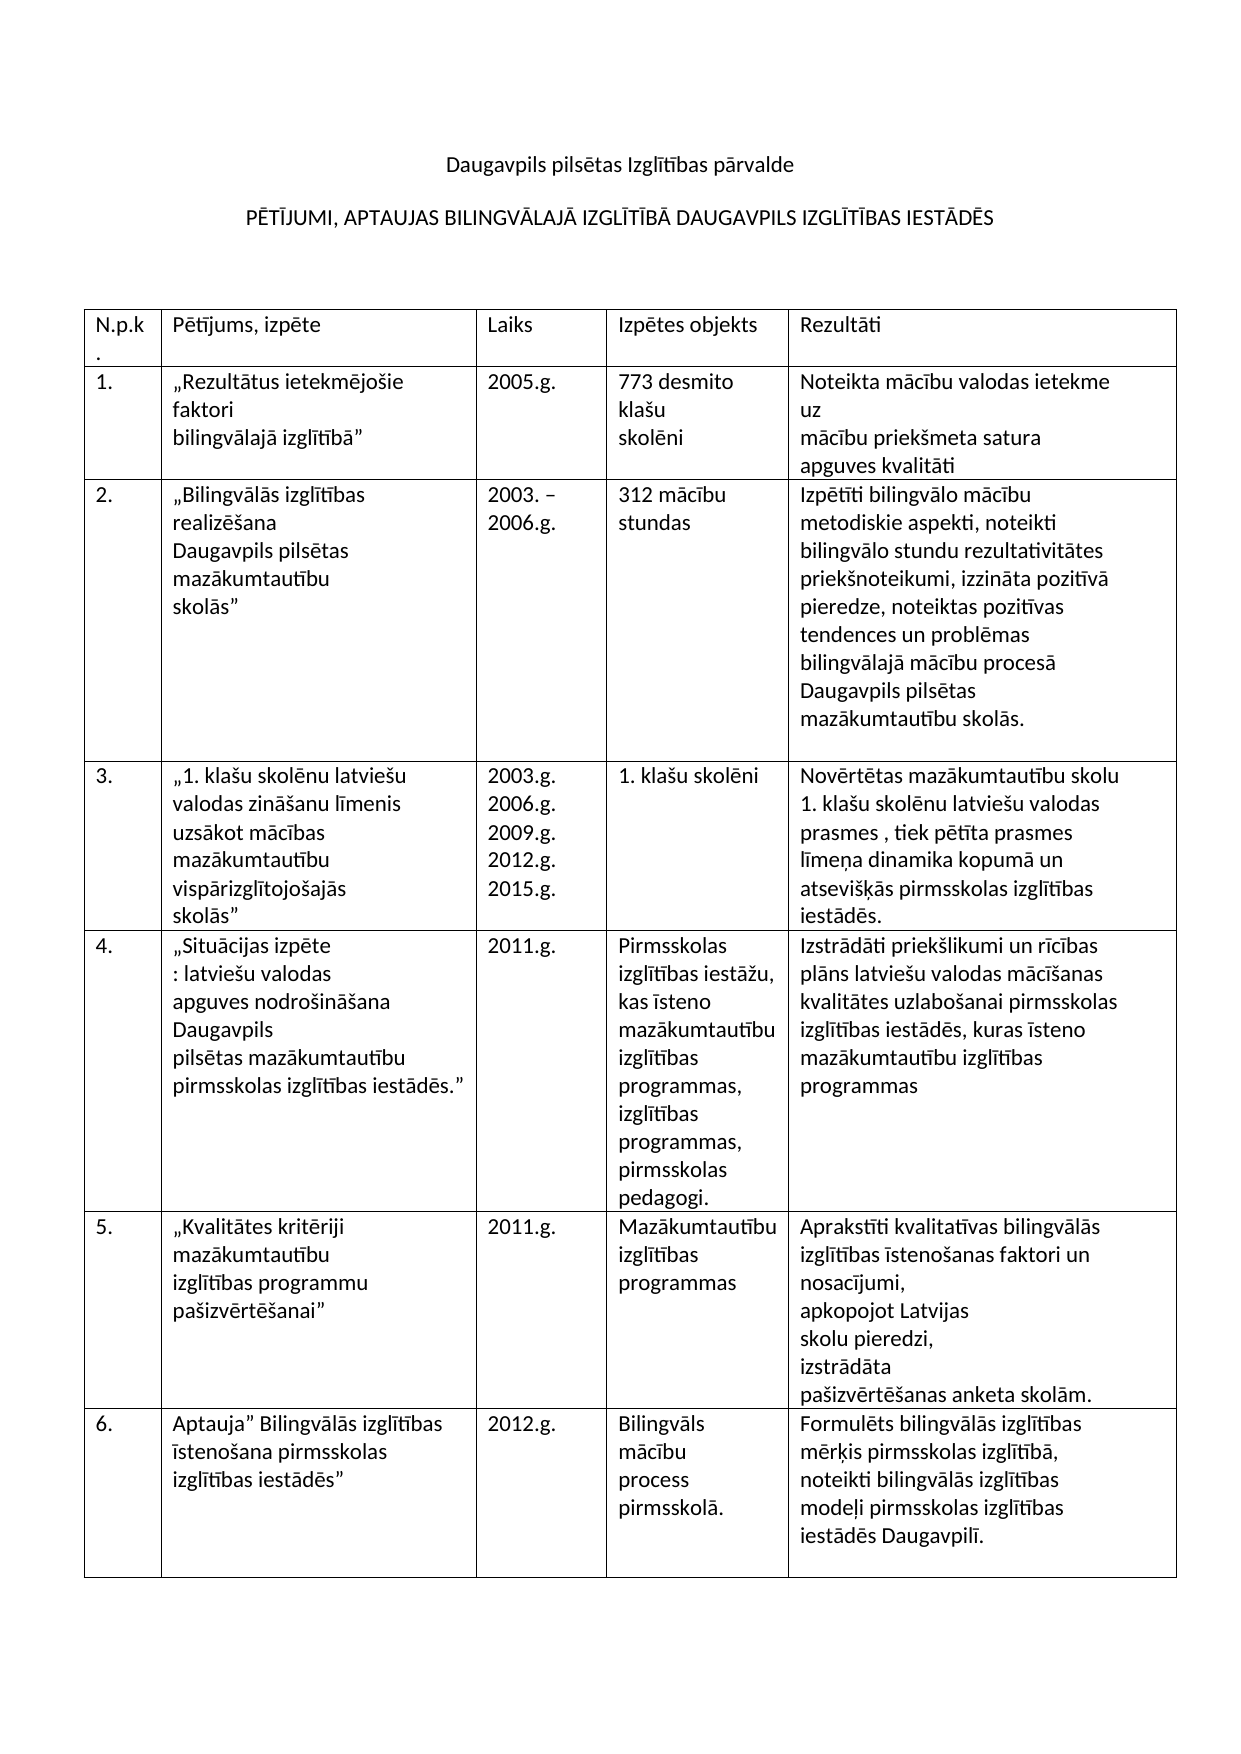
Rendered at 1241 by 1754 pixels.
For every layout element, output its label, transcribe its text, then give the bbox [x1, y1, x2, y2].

table_header N.p.k. [85, 310, 161, 366]
table_cell Novērtētas mazākumtautību skolu 1. klašu skolēnu latviešu valodas prasmes , tiek pētīta prasmes līmeņa dinamika kopumā un atsevišķās pirmsskolas izglītības iestādēs. [789, 762, 1176, 930]
table_header Pētījums, izpēte [162, 310, 476, 366]
table_cell 5. [85, 1212, 161, 1408]
table_cell Mazākumtautību izglītības programmas [607, 1212, 788, 1408]
table_cell „Kvalitātes kritēriji mazākumtautību izglītības programmu pašizvērtēšanai” [162, 1212, 476, 1408]
table_header Rezultāti [789, 310, 1176, 366]
table_cell 2. [85, 480, 161, 761]
table_cell 773 desmito klašu skolēni [607, 367, 788, 479]
table_cell Izstrādāti priekšlikumi un rīcības plāns latviešu valodas mācīšanas kvalitātes uzlabošanai pirmsskolas izglītības iestādēs, kuras īsteno mazākumtautību izglītības programmas [789, 931, 1176, 1211]
table_cell 2003.g. 2006.g. 2009.g. 2012.g. 2015.g. [477, 762, 606, 930]
table_cell 2012.g. [477, 1409, 606, 1577]
table_cell 2005.g. [477, 367, 606, 479]
table_cell 6. [85, 1409, 161, 1577]
text Daugavpils pilsētas Izglītības pārvalde [187, 150, 1053, 178]
table_cell 1. klašu skolēni [607, 762, 788, 930]
table_cell „1. klašu skolēnu latviešu valodas zināšanu līmenis uzsākot mācības mazākumtautību vispārizglītojošajās skolās” [162, 762, 476, 930]
table_header Izpētes objekts [607, 310, 788, 366]
table_cell Bilingvāls mācību process pirmsskolā. [607, 1409, 788, 1577]
table_cell 312 mācību stundas [607, 480, 788, 761]
text PĒTĪJUMI, APTAUJAS BILINGVĀLAJĀ IZGLĪTĪBĀ DAUGAVPILS IZGLĪTĪBAS IESTĀDĒS [187, 203, 1053, 231]
table_cell 1. [85, 367, 161, 479]
table_cell 3. [85, 762, 161, 930]
table_cell 2011.g. [477, 1212, 606, 1408]
table_cell Pirmsskolas izglītības iestāžu, kas īsteno mazākumtautību izglītības programmas, izglītības programmas, pirmsskolas pedagogi. [607, 931, 788, 1211]
table_cell 4. [85, 931, 161, 1211]
table_header Laiks [477, 310, 606, 366]
table_cell „Rezultātus ietekmējošie faktori bilingvālajā izglītībā” [162, 367, 476, 479]
table_cell Izpētīti bilingvālo mācību metodiskie aspekti, noteikti bilingvālo stundu rezultativitātes priekšnoteikumi, izzināta pozitīvā pieredze, noteiktas pozitīvas tendences un problēmas bilingvālajā mācību procesā Daugavpils pilsētas mazākumtautību skolās. [789, 480, 1176, 761]
table_cell 2003. – 2006.g. [477, 480, 606, 761]
table_cell „Bilingvālās izglītības realizēšana Daugavpils pilsētas mazākumtautību skolās” [162, 480, 476, 761]
table_cell 2011.g. [477, 931, 606, 1211]
table_cell Formulēts bilingvālās izglītības mērķis pirmsskolas izglītībā, noteikti bilingvālās izglītības modeļi pirmsskolas izglītības iestādēs Daugavpilī. [789, 1409, 1176, 1577]
table_cell Aprakstīti kvalitatīvas bilingvālās izglītības īstenošanas faktori un nosacījumi, apkopojot Latvijas skolu pieredzi, izstrādāta pašizvērtēšanas anketa skolām. [789, 1212, 1176, 1408]
table_cell „Situācijas izpēte : latviešu valodas apguves nodrošināšana Daugavpils pilsētas mazākumtautību pirmsskolas izglītības iestādēs.” [162, 931, 476, 1211]
table_cell Aptauja” Bilingvālās izglītības īstenošana pirmsskolas izglītības iestādēs” [162, 1409, 476, 1577]
table_cell Noteikta mācību valodas ietekme uz mācību priekšmeta satura apguves kvalitāti [789, 367, 1176, 479]
